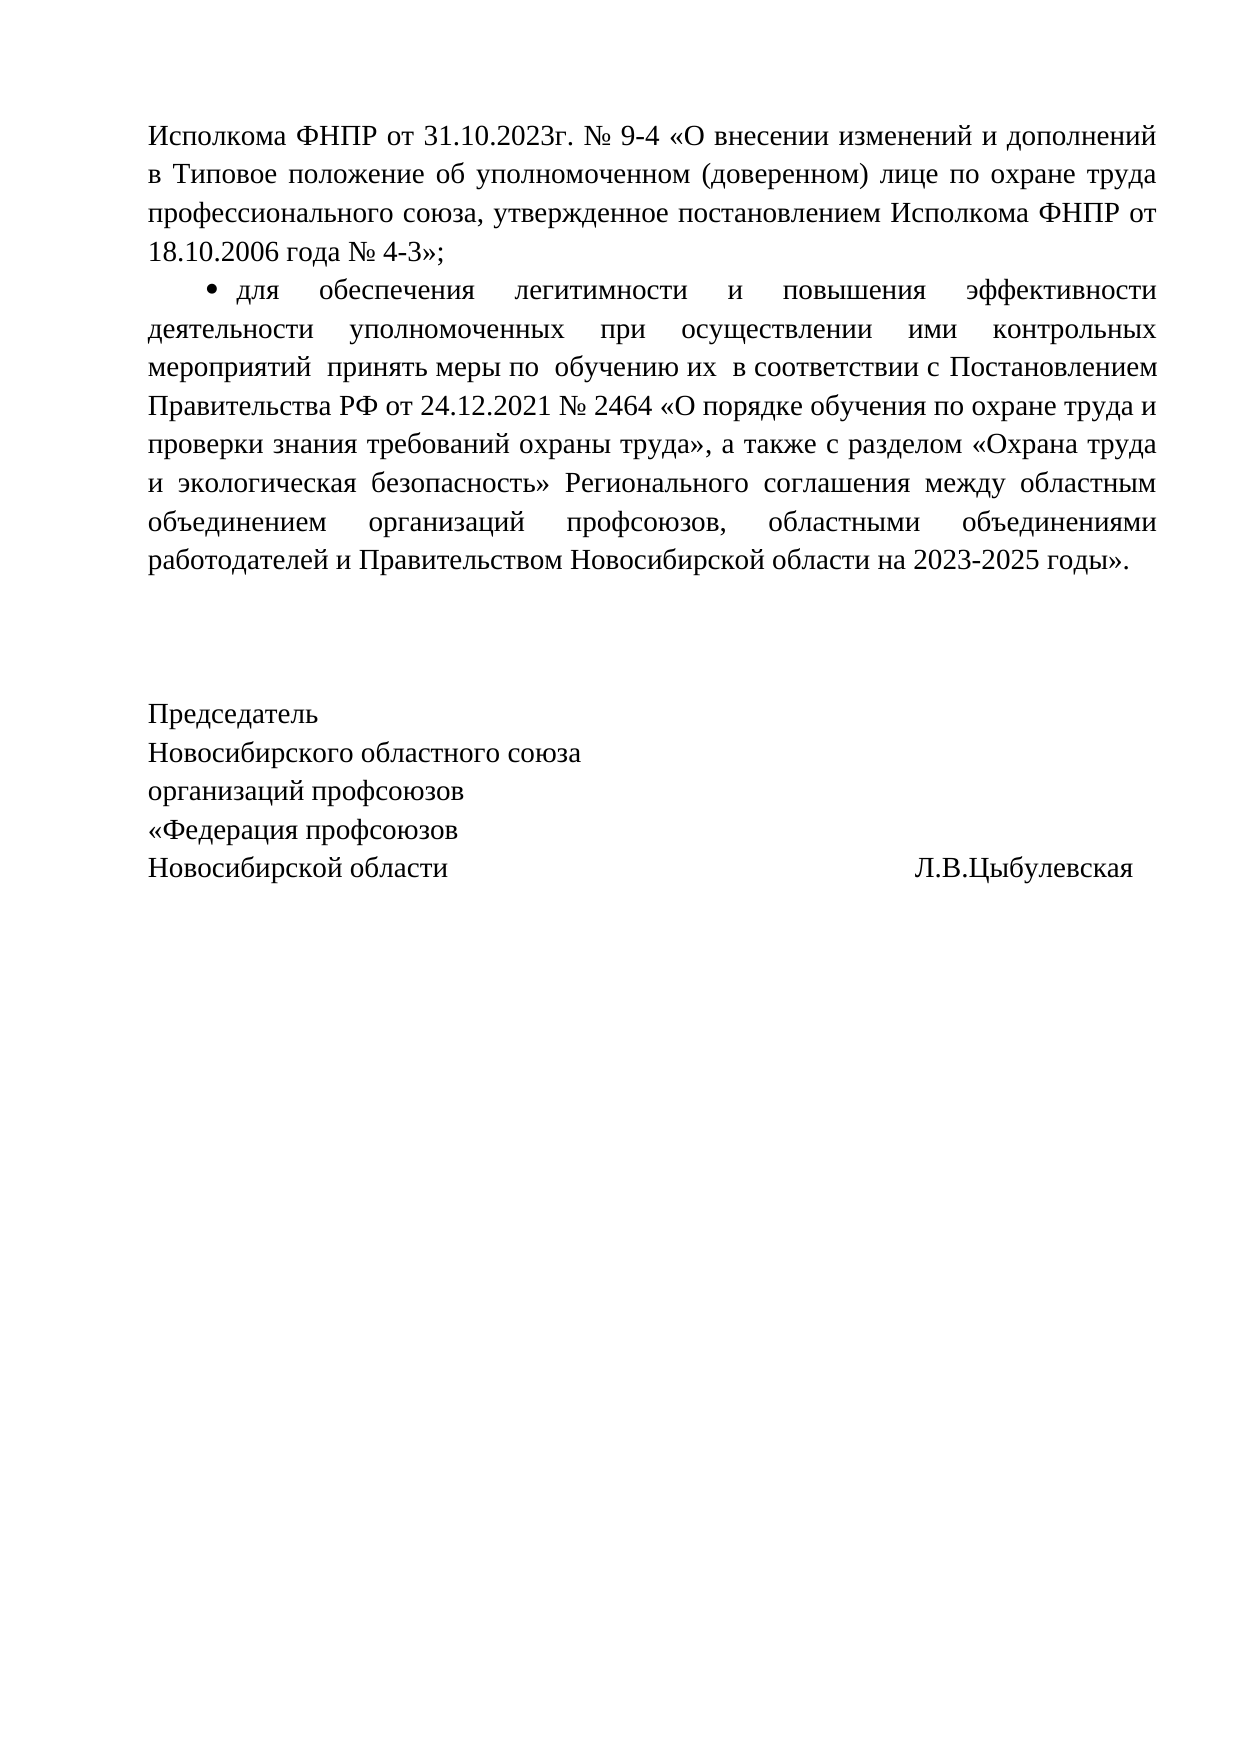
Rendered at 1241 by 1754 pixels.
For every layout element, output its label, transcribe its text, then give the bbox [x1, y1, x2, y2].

text Председатель [148, 696, 1158, 730]
text организаций профсоюзов [148, 773, 1158, 807]
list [148, 118, 1158, 267]
text «Федерация профсоюзов [148, 812, 1158, 846]
text Новосибирской области Л.В.Цыбулевская [148, 851, 1158, 884]
text Новосибирского областного союза [148, 735, 1158, 768]
list для обеспечения легитимности и повышения эффективности деятельности уполномоченных при осуществлении ими контрольных мероприятий принять меры по обучению их в соответствии с Постановлением Правительства РФ от 24.12.2021 № 2464 «О порядке обучения по охране труда и проверки знания требований охраны труда», а также с разделом «Охрана труда и экологическая безопасность» Регионального соглашения между областным объединением организаций профсоюзов, областными объединениями работодателей и Правительством Новосибирской области на 2023-2025 годы». [148, 272, 1158, 576]
